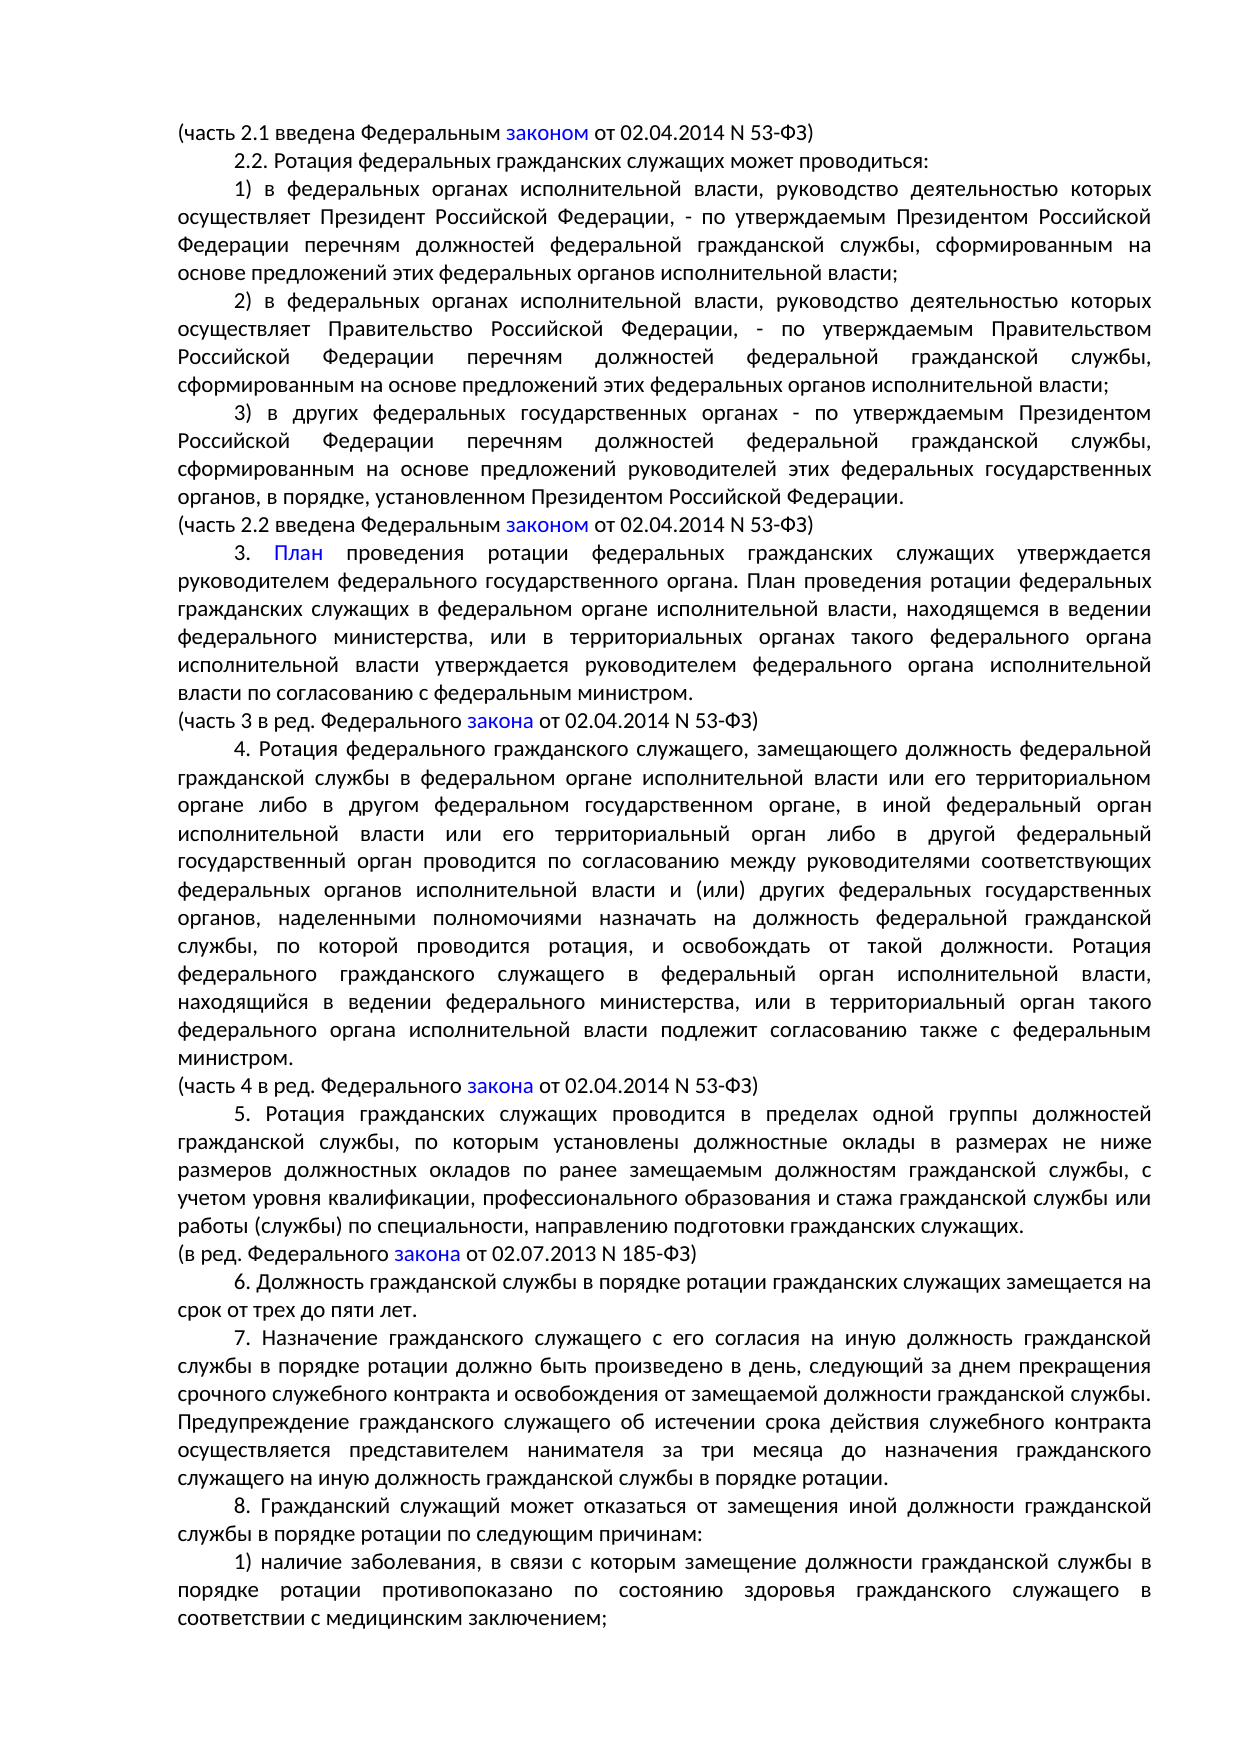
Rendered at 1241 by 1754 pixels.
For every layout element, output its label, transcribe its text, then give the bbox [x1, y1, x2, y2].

text (часть 3 в ред. Федерального закона от 02.04.2014 N 53-ФЗ) [177, 707, 1152, 734]
text 3. План проведения ротации федеральных гражданских служащих утверждается руководителем федерального государственного органа. План проведения ротации федеральных гражданских служащих в федеральном органе исполнительной власти, находящемся в ведении федерального министерства, или в территориальных органах такого федерального органа исполнительной власти утверждается руководителем федерального органа исполнительной власти по согласованию с федеральным министром. [177, 538, 1152, 707]
text 2.2. Ротация федеральных гражданских служащих может проводиться: [177, 146, 1152, 174]
text 3) в других федеральных государственных органах - по утверждаемым Президентом Российской Федерации перечням должностей федеральной гражданской службы, сформированным на основе предложений руководителей этих федеральных государственных органов, в порядке, установленном Президентом Российской Федерации. [177, 398, 1152, 510]
text 5. Ротация гражданских служащих проводится в пределах одной группы должностей гражданской службы, по которым установлены должностные оклады в размерах не ниже размеров должностных окладов по ранее замещаемым должностям гражданской службы, с учетом уровня квалификации, профессионального образования и стажа гражданской службы или работы (службы) по специальности, направлению подготовки гражданских служащих. [177, 1099, 1152, 1239]
text 2) в федеральных органах исполнительной власти, руководство деятельностью которых осуществляет Правительство Российской Федерации, - по утверждаемым Правительством Российской Федерации перечням должностей федеральной гражданской службы, сформированным на основе предложений этих федеральных органов исполнительной власти; [177, 286, 1152, 398]
text 8. Гражданский служащий может отказаться от замещения иной должности гражданской службы в порядке ротации по следующим причинам: [177, 1491, 1152, 1547]
text (часть 2.2 введена Федеральным законом от 02.04.2014 N 53-ФЗ) [177, 510, 1152, 538]
text (в ред. Федерального закона от 02.07.2013 N 185-ФЗ) [177, 1239, 1152, 1267]
text 1) наличие заболевания, в связи с которым замещение должности гражданской службы в порядке ротации противопоказано по состоянию здоровья гражданского служащего в соответствии с медицинским заключением; [177, 1547, 1152, 1631]
text (часть 4 в ред. Федерального закона от 02.04.2014 N 53-ФЗ) [177, 1071, 1152, 1099]
text 7. Назначение гражданского служащего с его согласия на иную должность гражданской службы в порядке ротации должно быть произведено в день, следующий за днем прекращения срочного служебного контракта и освобождения от замещаемой должности гражданской службы. Предупреждение гражданского служащего об истечении срока действия служебного контракта осуществляется представителем нанимателя за три месяца до назначения гражданского служащего на иную должность гражданской службы в порядке ротации. [177, 1323, 1152, 1491]
text 1) в федеральных органах исполнительной власти, руководство деятельностью которых осуществляет Президент Российской Федерации, - по утверждаемым Президентом Российской Федерации перечням должностей федеральной гражданской службы, сформированным на основе предложений этих федеральных органов исполнительной власти; [177, 174, 1152, 286]
text 4. Ротация федерального гражданского служащего, замещающего должность федеральной гражданской службы в федеральном органе исполнительной власти или его территориальном органе либо в другом федеральном государственном органе, в иной федеральный орган исполнительной власти или его территориальный орган либо в другой федеральный государственный орган проводится по согласованию между руководителями соответствующих федеральных органов исполнительной власти и (или) других федеральных государственных органов, наделенными полномочиями назначать на должность федеральной гражданской службы, по которой проводится ротация, и освобождать от такой должности. Ротация федерального гражданского служащего в федеральный орган исполнительной власти, находящийся в ведении федерального министерства, или в территориальный орган такого федерального органа исполнительной власти подлежит согласованию также с федеральным министром. [177, 734, 1152, 1071]
text 6. Должность гражданской службы в порядке ротации гражданских служащих замещается на срок от трех до пяти лет. [177, 1267, 1152, 1323]
text (часть 2.1 введена Федеральным законом от 02.04.2014 N 53-ФЗ) [177, 118, 1152, 146]
